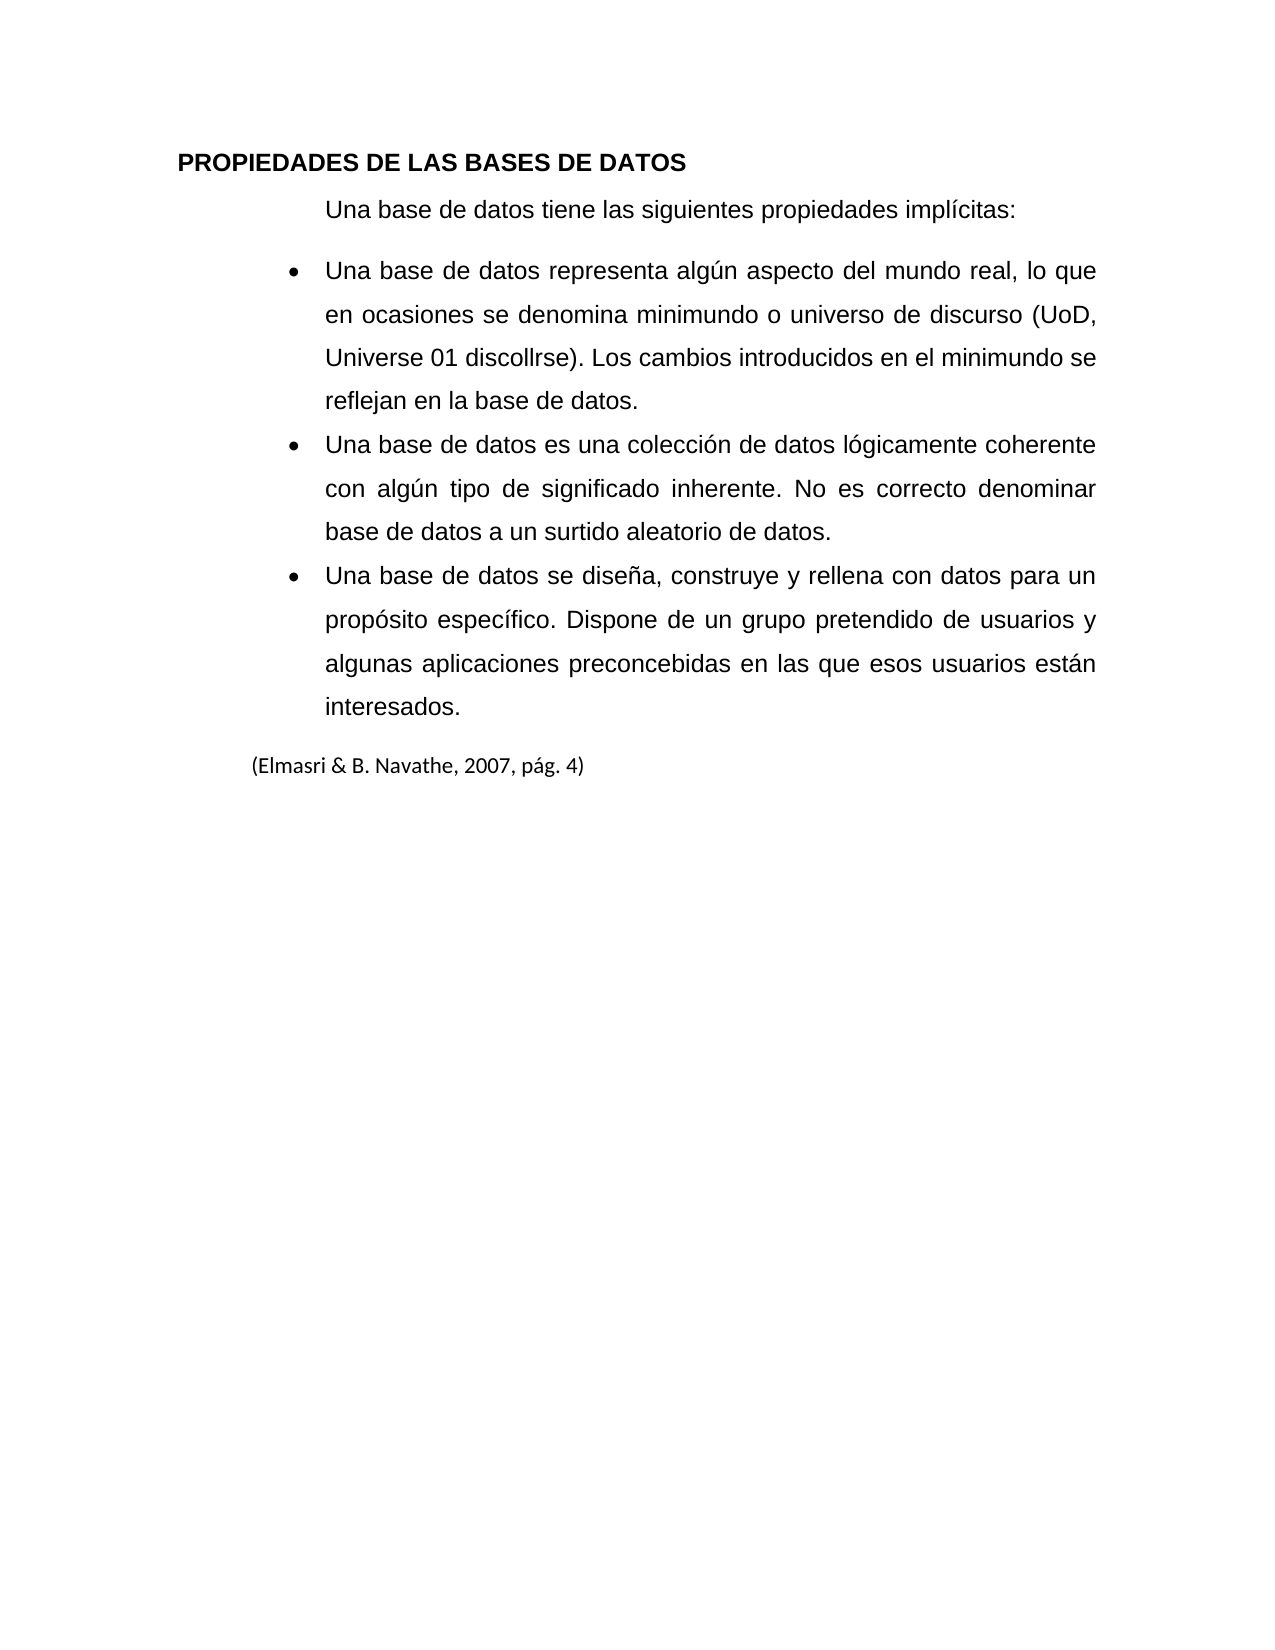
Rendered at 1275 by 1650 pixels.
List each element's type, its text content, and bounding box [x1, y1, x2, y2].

text PROPIEDADES DE LAS BASES DE DATOS [177, 148, 1098, 176]
list Una base de datos se diseña, construye y rellena con datos para un propósito específico. Dispone de un grupo pretendido de usuarios y algunas aplicaciones preconcebidas en las que esos usuarios están interesados. [287, 561, 1098, 720]
list Una base de datos es una colección de datos lógicamente coherente con algún tipo de significado inherente. No es correcto denominar base de datos a un surtido aleatorio de datos. [287, 429, 1098, 546]
text Una base de datos tiene las siguientes propiedades implícitas: [325, 195, 1098, 224]
list Una base de datos representa algún aspecto del mundo real, lo que en ocasiones se denomina minimundo o universo de discurso (UoD, Universe 01 discollrse). Los cambios introducidos en el minimundo se reflejan en la base de datos. [287, 255, 1098, 415]
